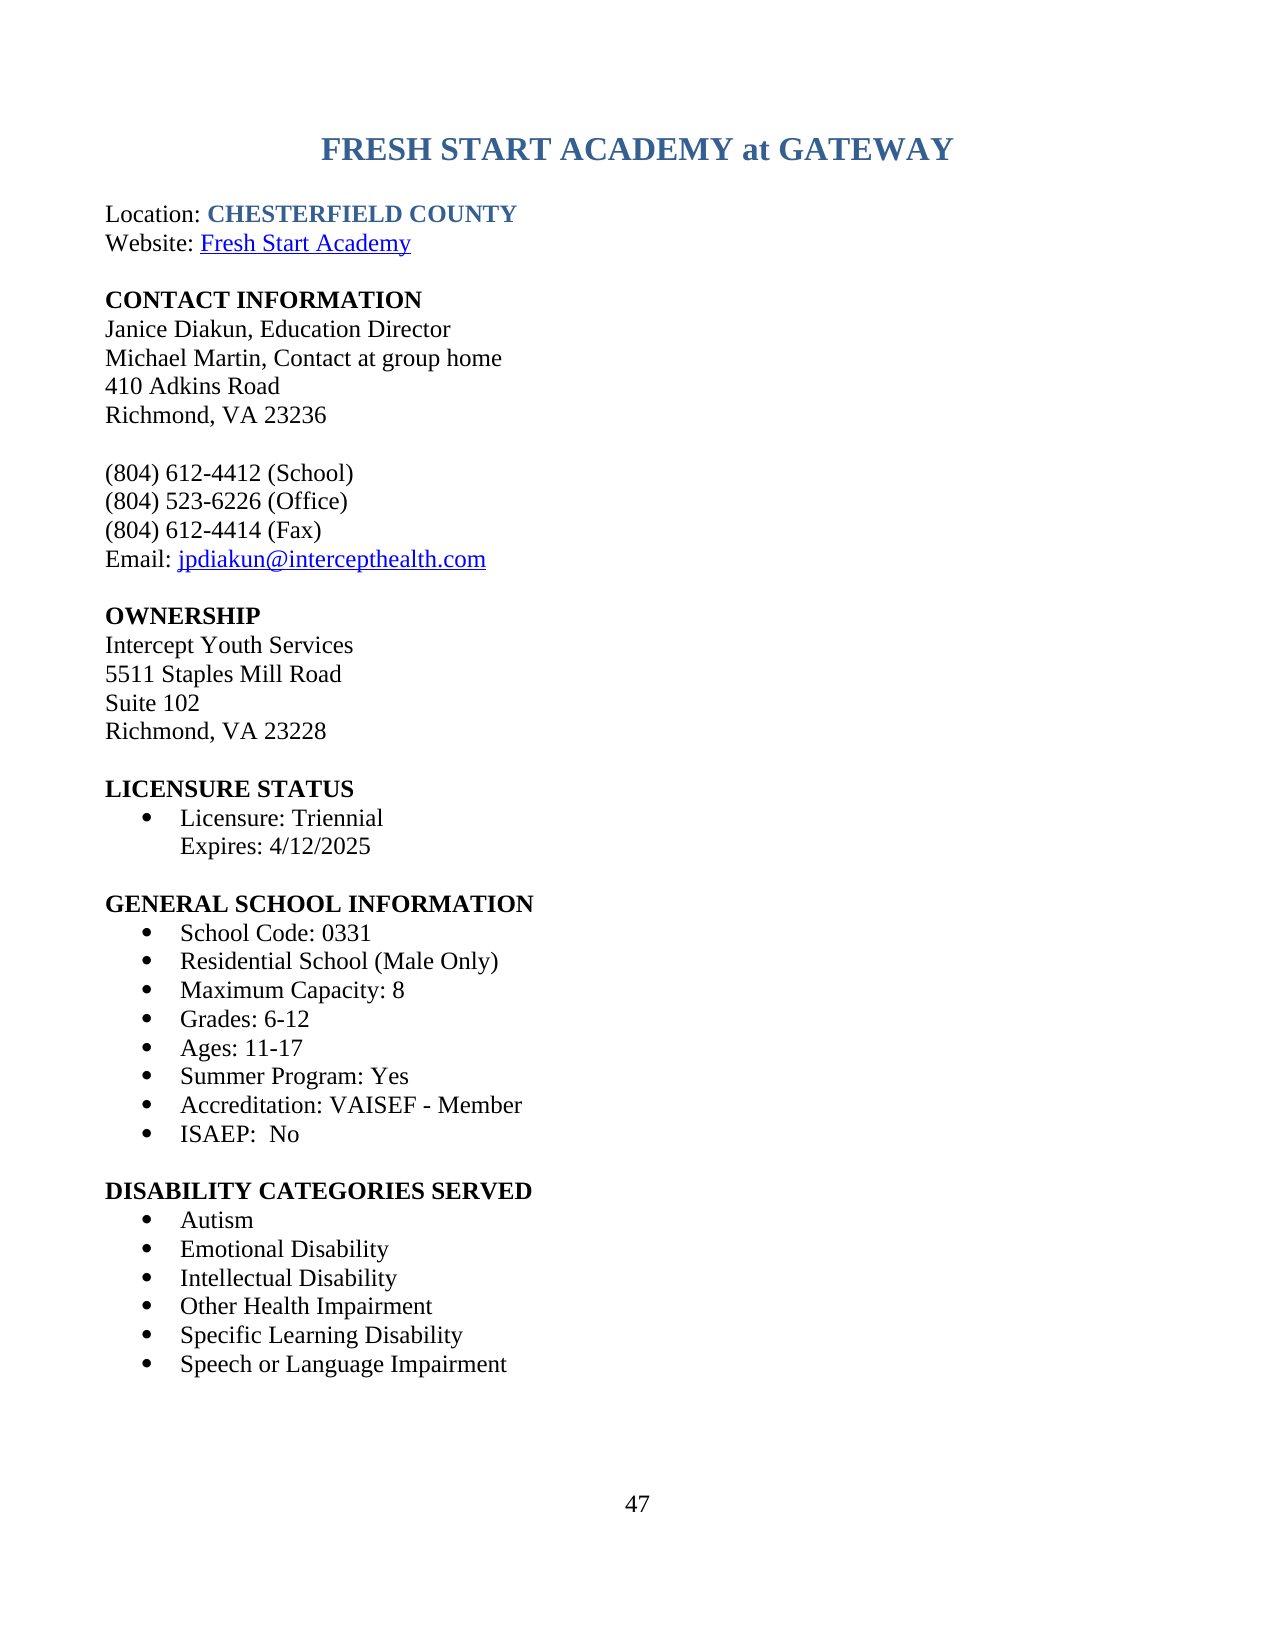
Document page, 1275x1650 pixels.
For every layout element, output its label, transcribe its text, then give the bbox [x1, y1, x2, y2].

list Intellectual Disability [142, 1263, 1170, 1291]
text Janice Diakun, Education Director [105, 314, 1170, 343]
list Speech or Language Impairment [142, 1349, 1170, 1378]
text 5511 Staples Mill Road [105, 659, 1170, 688]
list Residential School (Male Only) [142, 946, 1170, 975]
text (804) 612-4412 (School) [105, 458, 1170, 486]
text Suite 102 [105, 688, 1170, 716]
text Intercept Youth Services [105, 630, 1170, 659]
text 410 Adkins Road [105, 371, 1170, 400]
text (804) 612-4414 (Fax) [105, 515, 1170, 544]
list Ages: 11-17 [142, 1033, 1170, 1061]
text CONTACT INFORMATION [105, 285, 1170, 314]
list Autism [142, 1205, 1170, 1234]
text Richmond, VA 23236 [105, 400, 1170, 429]
list Specific Learning Disability [142, 1320, 1170, 1349]
list Grades: 6-12 [142, 1004, 1170, 1033]
list Other Health Impairment [142, 1291, 1170, 1320]
text Michael Martin, Contact at group home [105, 343, 1170, 371]
subtitle FRESH START ACADEMY at GATEWAY [105, 129, 1170, 167]
text LICENSURE STATUS [105, 774, 1170, 803]
text GENERAL SCHOOL INFORMATION [105, 889, 1170, 918]
list School Code: 0331 [142, 918, 1170, 946]
text Expires: 4/12/2025 [105, 831, 1170, 860]
text DISABILITY CATEGORIES SERVED [105, 1176, 1170, 1205]
list Maximum Capacity: 8 [142, 975, 1170, 1004]
list Licensure: Triennial [142, 803, 1170, 831]
list Summer Program: Yes [142, 1061, 1170, 1090]
list Emotional Disability [142, 1234, 1170, 1263]
text Location: Chesterfield County [105, 199, 1170, 228]
list Accreditation: VAISEF - Member [142, 1090, 1170, 1119]
list ISAEP: No [142, 1119, 1170, 1148]
text Richmond, VA 23228 [105, 716, 1170, 745]
text (804) 523-6226 (Office) [105, 486, 1170, 515]
text Email: jpdiakun@intercepthealth.com [105, 544, 1170, 573]
text Ownership [105, 601, 1170, 630]
text Website: Fresh Start Academy [105, 228, 1170, 256]
